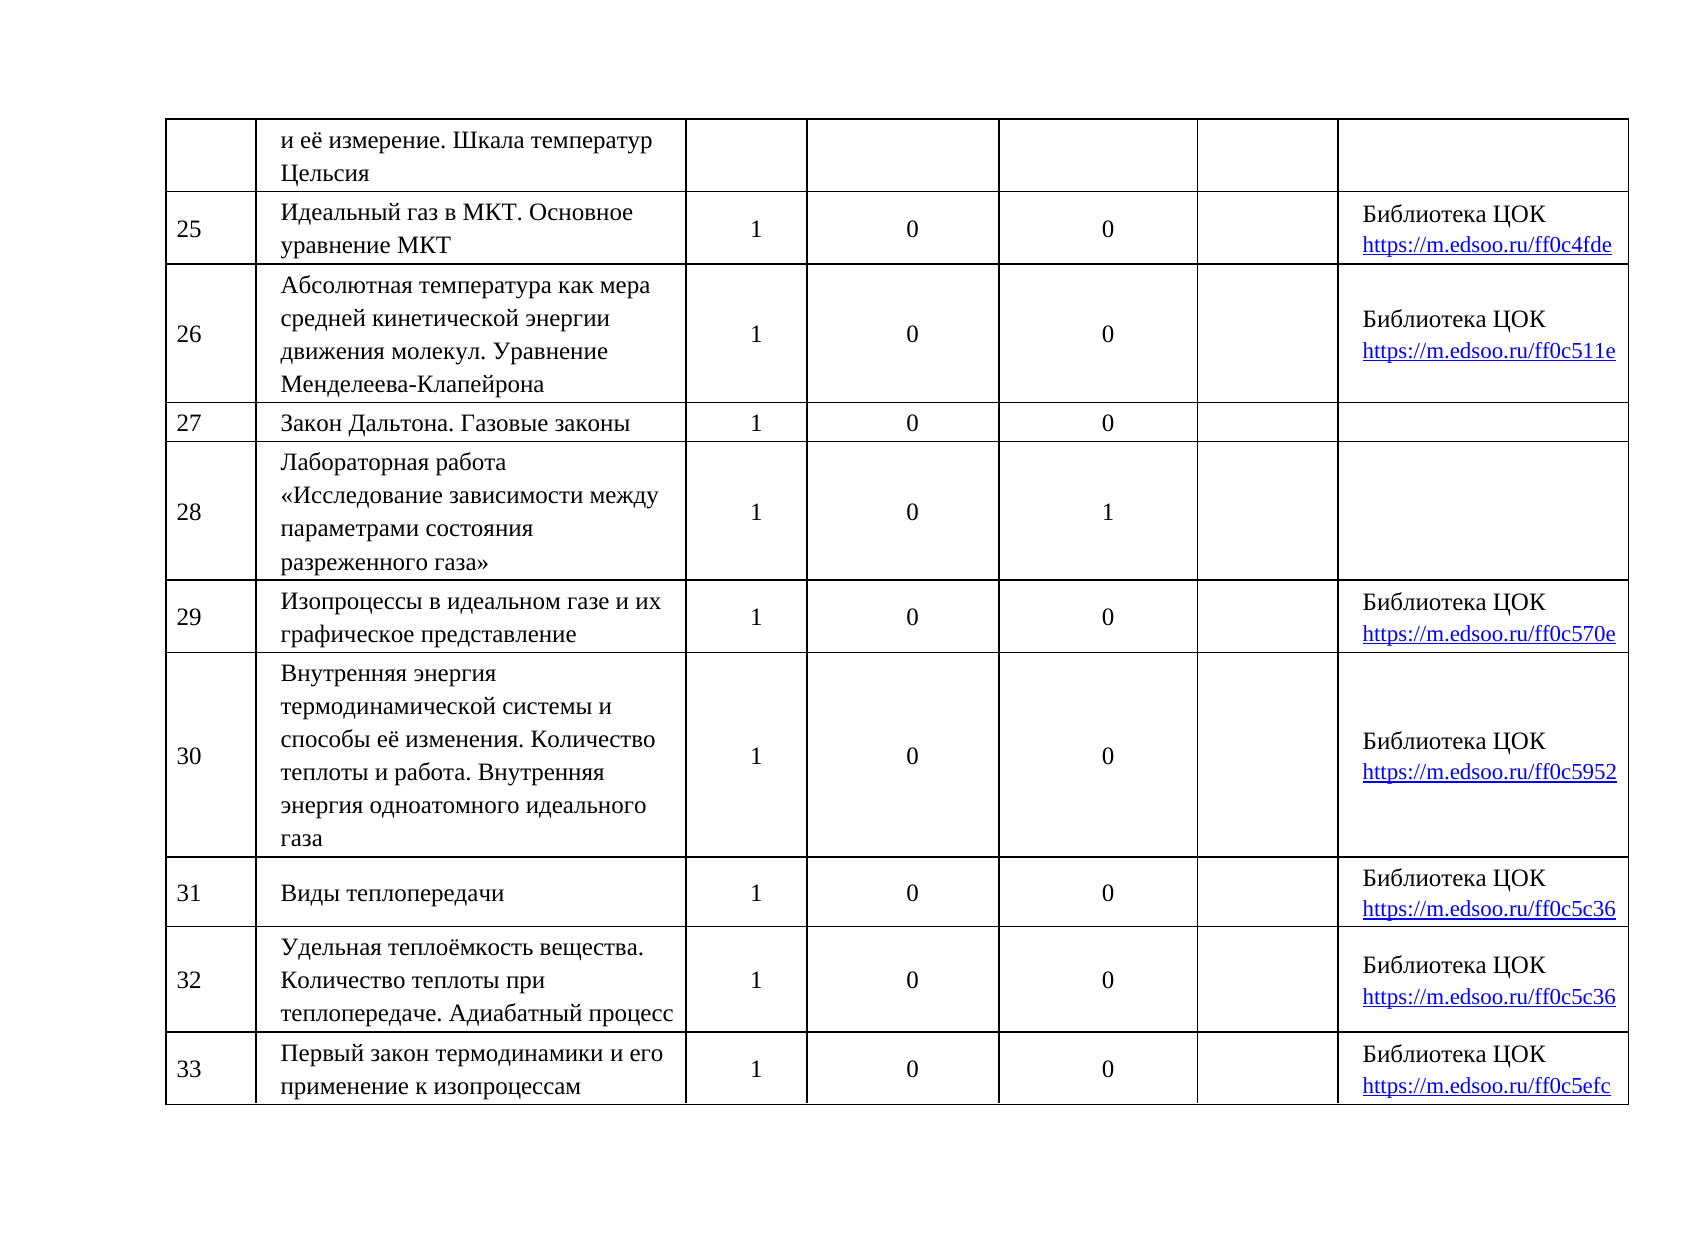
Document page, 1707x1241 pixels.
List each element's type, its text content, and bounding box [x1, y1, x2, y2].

table_cell Библиотека ЦОК https://m.edsoo.ru/ff0c5952 [1339, 653, 1628, 856]
table_cell 33 [167, 1033, 255, 1103]
table_cell Библиотека ЦОК https://m.edsoo.ru/ff0c5c36 [1339, 858, 1628, 926]
table_cell 25 [167, 192, 255, 263]
table_cell 31 [167, 858, 255, 926]
table_cell [1198, 403, 1337, 441]
table_cell 29 [167, 581, 255, 652]
table_cell 1 [687, 581, 806, 652]
table_cell [1198, 653, 1337, 856]
table_cell Лабораторная работа «Исследование зависимости между параметрами состояния разреженного газа» [257, 442, 685, 579]
table_cell 0 [1000, 403, 1197, 441]
table_cell [1198, 858, 1337, 926]
table_cell 27 [167, 403, 255, 441]
table_cell 0 [1000, 653, 1197, 856]
table_cell 30 [167, 653, 255, 856]
table_cell 0 [808, 265, 998, 401]
table_cell 0 [808, 192, 998, 263]
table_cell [257, 120, 685, 191]
table_cell 1 [687, 120, 806, 191]
table_cell [1198, 581, 1337, 652]
table_cell Библиотека ЦОК https://m.edsoo.ru/ff0c5c36 [1339, 927, 1628, 1031]
table_cell 1 [687, 265, 806, 401]
table_cell Библиотека ЦОК https://m.edsoo.ru/ff0c5efc [1339, 1033, 1628, 1103]
table_cell 1 [687, 1033, 806, 1103]
table_cell 0 [808, 653, 998, 856]
table_cell 32 [167, 927, 255, 1031]
table_cell 1 [1000, 442, 1197, 579]
table_cell 26 [167, 265, 255, 401]
table_cell [1198, 192, 1337, 263]
table_cell Удельная теплоёмкость вещества. Количество теплоты при теплопередаче. Адиабатный процесс [257, 927, 685, 1031]
table_cell 28 [167, 442, 255, 579]
table_cell 0 [1000, 581, 1197, 652]
table_cell [1198, 265, 1337, 401]
table_cell 0 [1000, 120, 1197, 191]
table_cell Изопроцессы в идеальном газе и их графическое представление [257, 581, 685, 652]
table_cell 0 [808, 858, 998, 926]
table_cell 1 [687, 442, 806, 579]
table_cell 0 [1000, 927, 1197, 1031]
table_cell 1 [687, 403, 806, 441]
table_cell 0 [808, 927, 998, 1031]
table_cell [1198, 927, 1337, 1031]
table_cell 0 [1000, 265, 1197, 401]
table_cell 0 [1000, 1033, 1197, 1103]
table_cell 0 [808, 442, 998, 579]
table_cell 0 [808, 581, 998, 652]
table_cell 0 [808, 403, 998, 441]
table_cell 24 [167, 120, 255, 191]
table_cell 1 [687, 192, 806, 263]
table_cell Библиотека ЦОК https://m.edsoo.ru/ff0c570e [1339, 581, 1628, 652]
table_cell Библиотека ЦОК https://m.edsoo.ru/ff0c4fde [1339, 192, 1628, 263]
table_cell [1339, 120, 1628, 191]
table_cell Виды теплопередачи [257, 858, 685, 926]
table_cell 0 [1000, 192, 1197, 263]
table_cell 0 [1000, 858, 1197, 926]
table_cell [1339, 442, 1628, 579]
table_cell [1339, 403, 1628, 441]
table_cell 1 [687, 653, 806, 856]
table_cell Первый закон термодинамики и его применение к изопроцессам [257, 1033, 685, 1103]
table_cell 1 [687, 858, 806, 926]
table_cell Библиотека ЦОК https://m.edsoo.ru/ff0c511e [1339, 265, 1628, 401]
table_cell Абсолютная температура как мера средней кинетической энергии движения молекул. Уравнение Менделеева-Клапейрона [257, 265, 685, 401]
table_cell [1198, 120, 1337, 191]
table_cell 0 [808, 1033, 998, 1103]
table_cell [1198, 442, 1337, 579]
table_cell [1198, 1033, 1337, 1103]
table_cell Закон Дальтона. Газовые законы [257, 403, 685, 441]
table_cell 1 [687, 927, 806, 1031]
table_cell 0 [808, 120, 998, 191]
table_cell Идеальный газ в МКТ. Основное уравнение МКТ [257, 192, 685, 263]
table_cell Внутренняя энергия термодинамической системы и способы её изменения. Количество теплоты и работа. Внутренняя энергия одноатомного идеального газа [257, 653, 685, 856]
